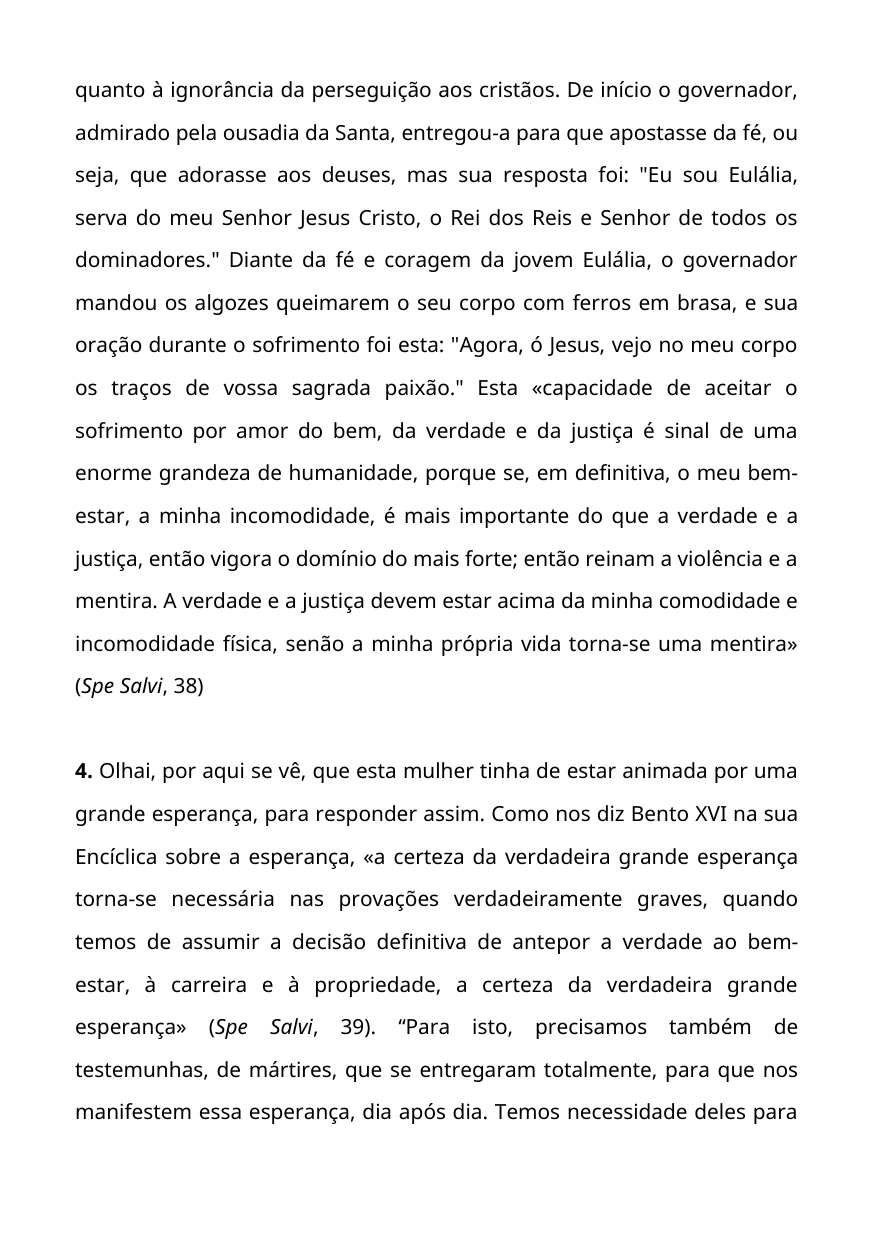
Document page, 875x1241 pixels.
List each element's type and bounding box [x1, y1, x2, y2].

text [75, 75, 799, 700]
text [75, 757, 799, 1126]
